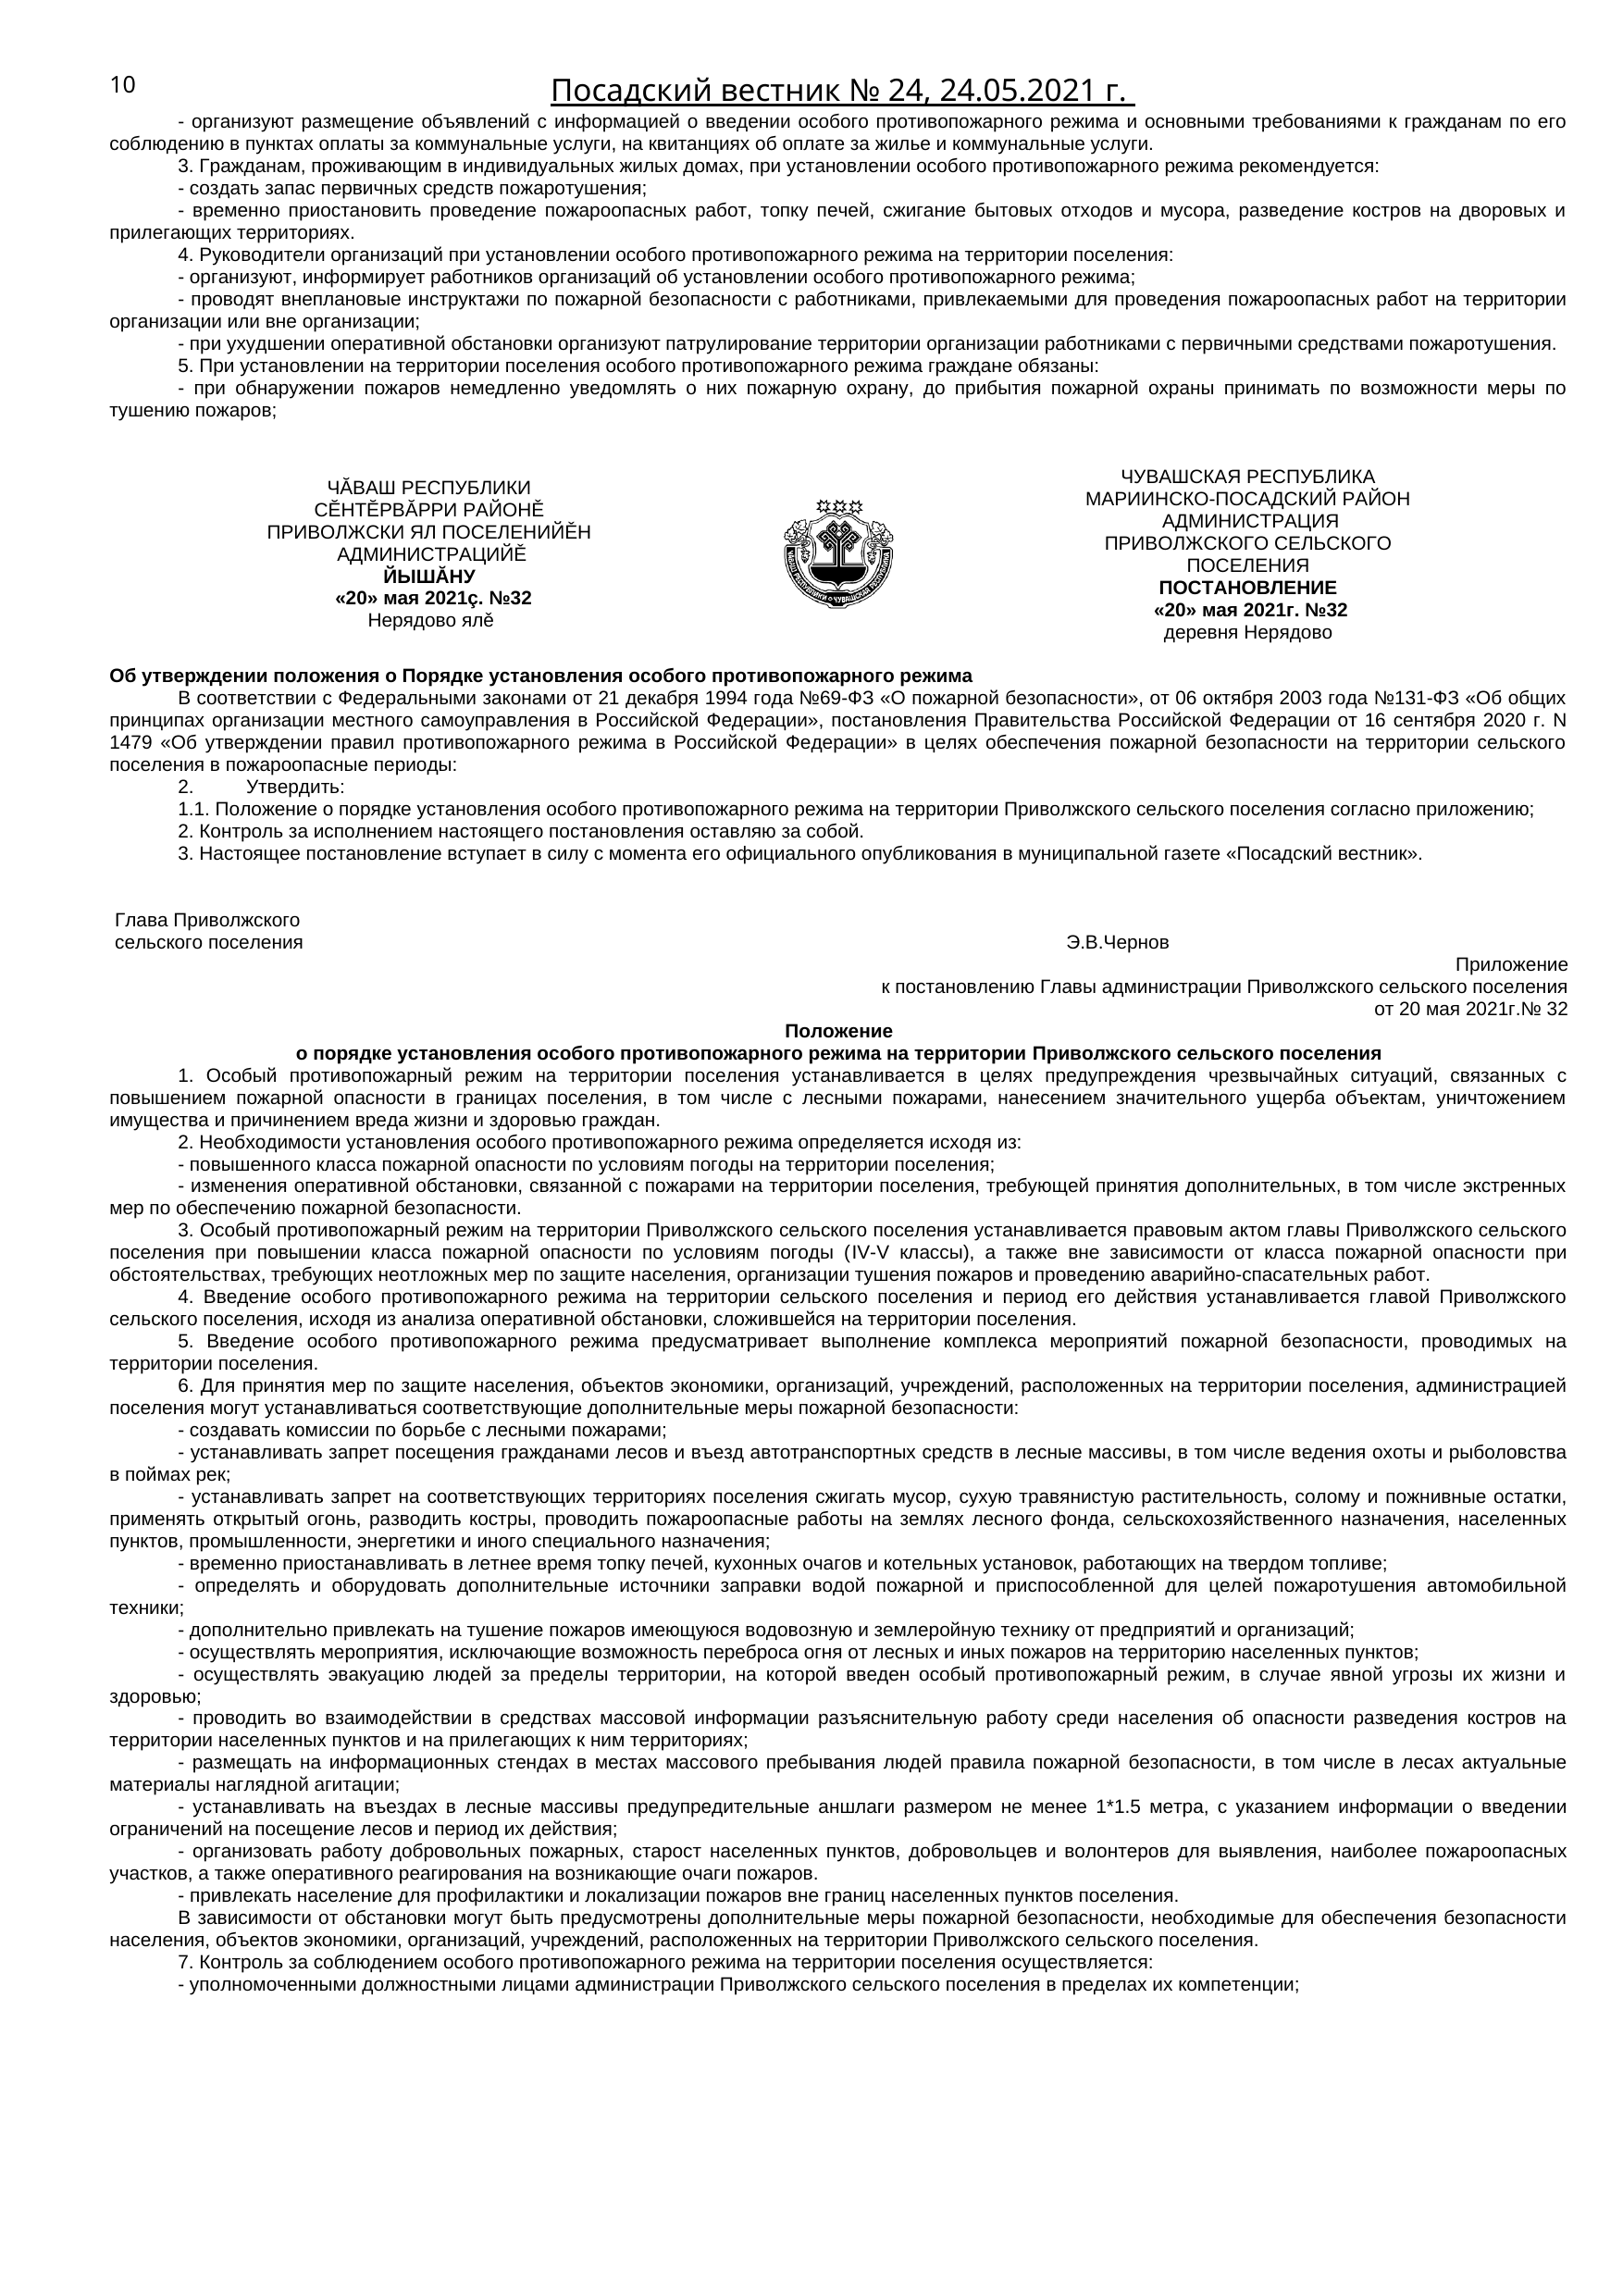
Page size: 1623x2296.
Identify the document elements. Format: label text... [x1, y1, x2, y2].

table_header ЧĂВАШ РЕСПУБЛИКИ СĔнтĔрвĂрри РАЙОНĚ ПРИВОЛЖСКИ ЯЛ ПОСЕЛЕНИЙĚН АДМИНИСТРАЦИЙĚ ЙЫШĂНУ «20» мая 2021ç. №32 Нерядово ялě [109, 465, 749, 642]
text - проводят внеплановые инструктажи по пожарной безопасности с работниками, привлекаемыми для проведения пожароопасных работ на территории организации или вне организации; [109, 288, 1568, 332]
text - устанавливать запрет посещения гражданами лесов и въезд автотранспортных средств в лесные массивы, в том числе ведения охоты и рыболовства в поймах рек; [109, 1441, 1568, 1485]
text - осуществлять эвакуацию людей за пределы территории, на которой введен особый противопожарный режим, в случае явной угрозы их жизни и здоровью; [109, 1662, 1568, 1706]
text - размещать на информационных стендах в местах массового пребывания людей правила пожарной безопасности, в том числе в лесах актуальные материалы наглядной агитации; [109, 1751, 1568, 1795]
table_header ЧУВАШСКАЯ РЕСПУБЛИКА МАРИИНСКО-ПОСАДСКИЙ РАЙОН АДМИНИСТРАЦИЯ ПРИВОЛЖСКОГО СЕЛЬСКОГО ПОСЕЛЕНИЯ ПОСТАНОВЛЕНИЕ «20» мая 2021г. №32 деревня Нерядово [928, 465, 1568, 642]
text - временно приостанавливать в летнее время топку печей, кухонных очагов и котельных установок, работающих на твердом топливе; [109, 1552, 1568, 1574]
text 2. Необходимости установления особого противопожарного режима определяется исходя из: [109, 1130, 1568, 1152]
text В зависимости от обстановки могут быть предусмотрены дополнительные меры пожарной безопасности, необходимые для обеспечения безопасности населения, объектов экономики, организаций, учреждений, расположенных на территории Приволжского сельского поселения. [109, 1906, 1568, 1951]
text сельского поселения Э.В.Чернов [109, 931, 1568, 953]
text Глава Приволжского [109, 909, 1568, 931]
text 3. Гражданам, проживающим в индивидуальных жилых домах, при установлении особого противопожарного режима рекомендуется: [109, 155, 1568, 177]
text - привлекать население для профилактики и локализации пожаров вне границ населенных пунктов поселения. [109, 1884, 1568, 1906]
text - дополнительно привлекать на тушение пожаров имеющуюся водовозную и землеройную технику от предприятий и организаций; [109, 1618, 1568, 1640]
text 3. Особый противопожарный режим на территории Приволжского сельского поселения устанавливается правовым актом главы Приволжского сельского поселения при повышении класса пожарной опасности по условиям погоды (IV-V классы), а также вне зависимости от класса пожарной опасности при обстоятельствах, требующих неотложных мер по защите населения, организации тушения пожаров и проведению аварийно-спасательных работ. [109, 1219, 1568, 1285]
list 2. Контроль за исполнением настоящего постановления оставляю за собой. [109, 820, 1568, 842]
text - уполномоченными должностными лицами администрации Приволжского сельского поселения в пределах их компетенции; [109, 1973, 1568, 1995]
text - при ухудшении оперативной обстановки организуют патрулирование территории организации работниками с первичными средствами пожаротушения. [109, 332, 1568, 354]
text 6. Для принятия мер по защите населения, объектов экономики, организаций, учреждений, расположенных на территории поселения, администрацией поселения могут устанавливаться соответствующие дополнительные меры пожарной безопасности: [109, 1374, 1568, 1419]
text - повышенного класса пожарной опасности по условиям погоды на территории поселения; [109, 1152, 1568, 1174]
list от 20 мая 2021г.№ 32 [547, 998, 1568, 1020]
text 4. Руководители организаций при установлении особого противопожарного режима на территории поселения: [109, 243, 1568, 266]
text - создать запас первичных средств пожаротушения; [109, 177, 1568, 199]
text Об утверждении положения о Порядке установления особого противопожарного режима [109, 664, 1186, 687]
text 4. Введение особого противопожарного режима на территории сельского поселения и период его действия устанавливается главой Приволжского сельского поселения, исходя из анализа оперативной обстановки, сложившейся на территории поселения. [109, 1285, 1568, 1330]
text - проводить во взаимодействии в средствах массовой информации разъяснительную работу среди населения об опасности разведения костров на территории населенных пунктов и на прилегающих к ним территориях; [109, 1706, 1568, 1751]
table_header [749, 465, 928, 642]
text - при обнаружении пожаров немедленно уведомлять о них пожарную охрану, до прибытия пожарной охраны принимать по возможности меры по тушению пожаров; [109, 377, 1568, 421]
text 1. Особый противопожарный режим на территории поселения устанавливается в целях предупреждения чрезвычайных ситуаций, связанных с повышением пожарной опасности в границах поселения, в том числе с лесными пожарами, нанесением значительного ущерба объектам, уничтожением имущества и причинением вреда жизни и здоровью граждан. [109, 1063, 1568, 1130]
list Утвердить: [109, 776, 1568, 798]
list к постановлению Главы администрации Приволжского сельского поселения [547, 975, 1568, 998]
text - создавать комиссии по борьбе с лесными пожарами; [109, 1419, 1568, 1441]
text 1.1. Положение о порядке установления особого противопожарного режима на территории Приволжского сельского поселения согласно приложению; [109, 798, 1568, 820]
text - определять и оборудовать дополнительные источники заправки водой пожарной и приспособленной для целей пожаротушения автомобильной техники; [109, 1574, 1568, 1618]
text 7. Контроль за соблюдением особого противопожарного режима на территории поселения осуществляется: [109, 1951, 1568, 1973]
text - организуют, информирует работников организаций об установлении особого противопожарного режима; [109, 266, 1568, 288]
text - временно приостановить проведение пожароопасных работ, топку печей, сжигание бытовых отходов и мусора, разведение костров на дворовых и прилегающих территориях. [109, 199, 1568, 243]
picture [783, 498, 894, 609]
text о порядке установления особого противопожарного режима на территории Приволжского сельского поселения [109, 1042, 1568, 1063]
text - устанавливать запрет на соответствующих территориях поселения сжигать мусор, сухую травянистую растительность, солому и пожнивные остатки, применять открытый огонь, разводить костры, проводить пожароопасные работы на землях лесного фонда, сельскохозяйственного назначения, населенных пунктов, промышленности, энергетики и иного специального назначения; [109, 1485, 1568, 1552]
text - осуществлять мероприятия, исключающие возможность переброса огня от лесных и иных пожаров на территорию населенных пунктов; [109, 1640, 1568, 1662]
text - устанавливать на въездах в лесные массивы предупредительные аншлаги размером не менее 1*1.5 метра, с указанием информации о введении ограничений на посещение лесов и период их действия; [109, 1795, 1568, 1840]
list 3. Настоящее постановление вступает в силу с момента его официального опубликования в муниципальной газете «Посадский вестник». [109, 842, 1568, 864]
text - организовать работу добровольных пожарных, старост населенных пунктов, добровольцев и волонтеров для выявления, наиболее пожароопасных участков, а также оперативного реагирования на возникающие очаги пожаров. [109, 1840, 1568, 1884]
list Приложение [109, 953, 1568, 975]
text В соответствии с Федеральными законами от 21 декабря 1994 года №69-ФЗ «О пожарной безопасности», от 06 октября 2003 года №131-ФЗ «Об общих принципах организации местного самоуправления в Российской Федерации», постановления Правительства Российской Федерации от 16 сентября 2020 г. N 1479 «Об утверждении правил противопожарного режима в Российской Федерации» в целях обеспечения пожарной безопасности на территории сельского поселения в пожароопасные периоды: [109, 687, 1568, 776]
text - организуют размещение объявлений с информацией о введении особого противопожарного режима и основными требованиями к гражданам по его соблюдению в пунктах оплаты за коммунальные услуги, на квитанциях об оплате за жилье и коммунальные услуги. [109, 110, 1568, 155]
text 5. При установлении на территории поселения особого противопожарного режима граждане обязаны: [109, 354, 1568, 377]
text Положение [109, 1020, 1568, 1042]
text 5. Введение особого противопожарного режима предусматривает выполнение комплекса мероприятий пожарной безопасности, проводимых на территории поселения. [109, 1330, 1568, 1374]
text - изменения оперативной обстановки, связанной с пожарами на территории поселения, требующей принятия дополнительных, в том числе экстренных мер по обеспечению пожарной безопасности. [109, 1174, 1568, 1219]
